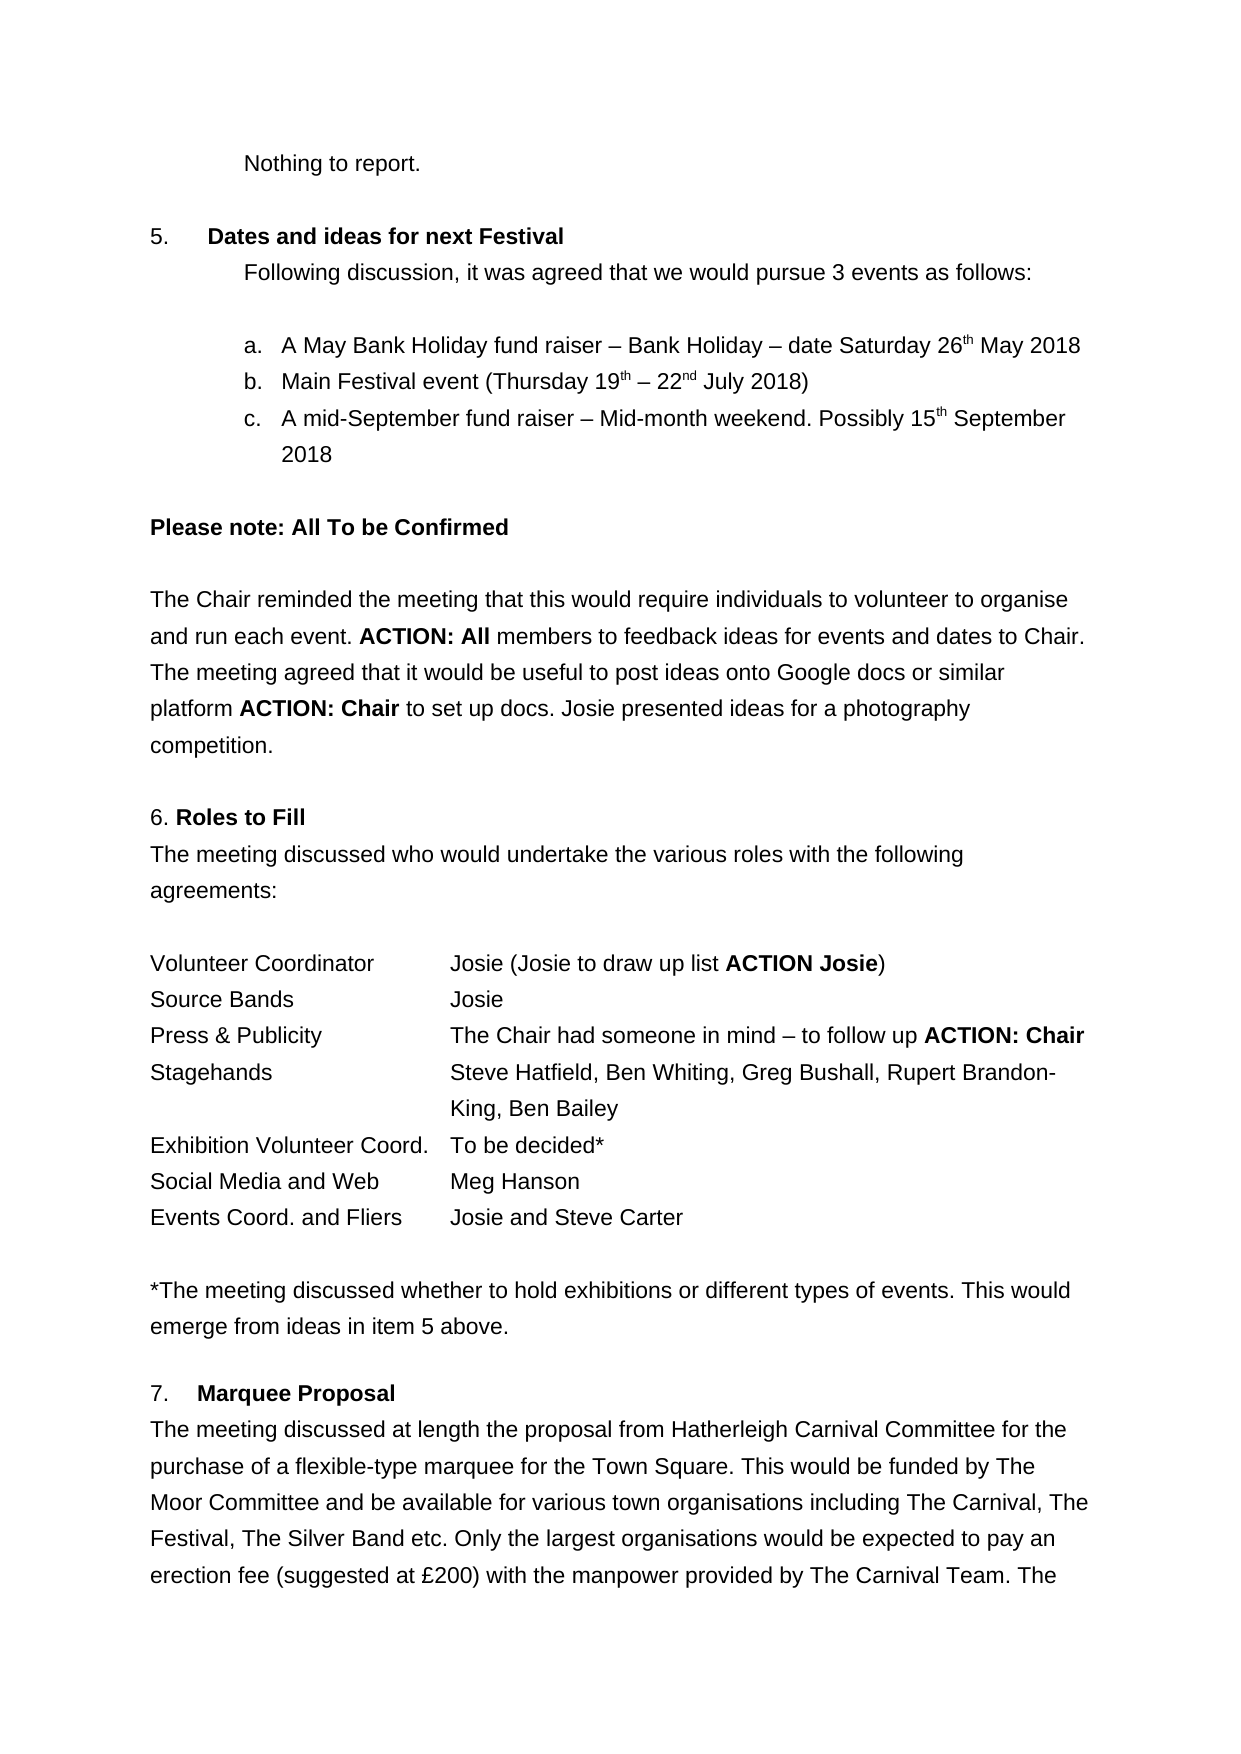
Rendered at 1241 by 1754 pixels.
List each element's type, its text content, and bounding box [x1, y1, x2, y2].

text Exhibition Volunteer Coord. To be decided* [150, 1132, 1090, 1158]
text Volunteer Coordinator Josie (Josie to draw up list ACTION Josie) [150, 950, 1090, 976]
text Following discussion, it was agreed that we would pursue 3 events as follows: [150, 259, 1090, 285]
text Nothing to report. [244, 150, 1090, 213]
list Main Festival event (Thursday 19th – 22nd July 2018) [244, 368, 1090, 394]
text 5. Dates and ideas for next Festival [150, 223, 1090, 249]
text Please note: All To be Confirmed [150, 513, 1090, 540]
text Social Media and Web Meg Hanson [150, 1168, 1090, 1194]
text Stagehands Steve Hatfield, Ben Whiting, Greg Bushall, Rupert Brandon-King, Ben Bailey [150, 1059, 1090, 1122]
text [150, 1416, 1090, 1588]
text *The meeting discussed whether to hold exhibitions or different types of events. This would emerge from ideas in item 5 above. [150, 1277, 1090, 1340]
list A May Bank Holiday fund raiser – Bank Holiday – date Saturday 26th May 2018 [244, 332, 1090, 358]
text Events Coord. and Fliers Josie and Steve Carter [150, 1204, 1090, 1231]
text Source Bands Josie [150, 986, 1090, 1012]
text The Chair reminded the meeting that this would require individuals to volunteer to organise and run each event. ACTION: All members to feedback ideas for events and dates to Chair. The meeting agreed that it would be useful to post ideas onto Google docs or similar platform ACTION: Chair to set up docs. Josie presented ideas for a photography competition. [150, 586, 1090, 758]
text Press & Publicity The Chair had someone in mind – to follow up ACTION: Chair [150, 1022, 1090, 1049]
text 6. Roles to Fill The meeting discussed who would undertake the various roles with the following agreements: [150, 804, 1090, 903]
list A mid-September fund raiser – Mid-month weekend. Possibly 15th September 2018 [244, 404, 1090, 467]
text 7. Marquee Proposal [150, 1380, 1090, 1406]
